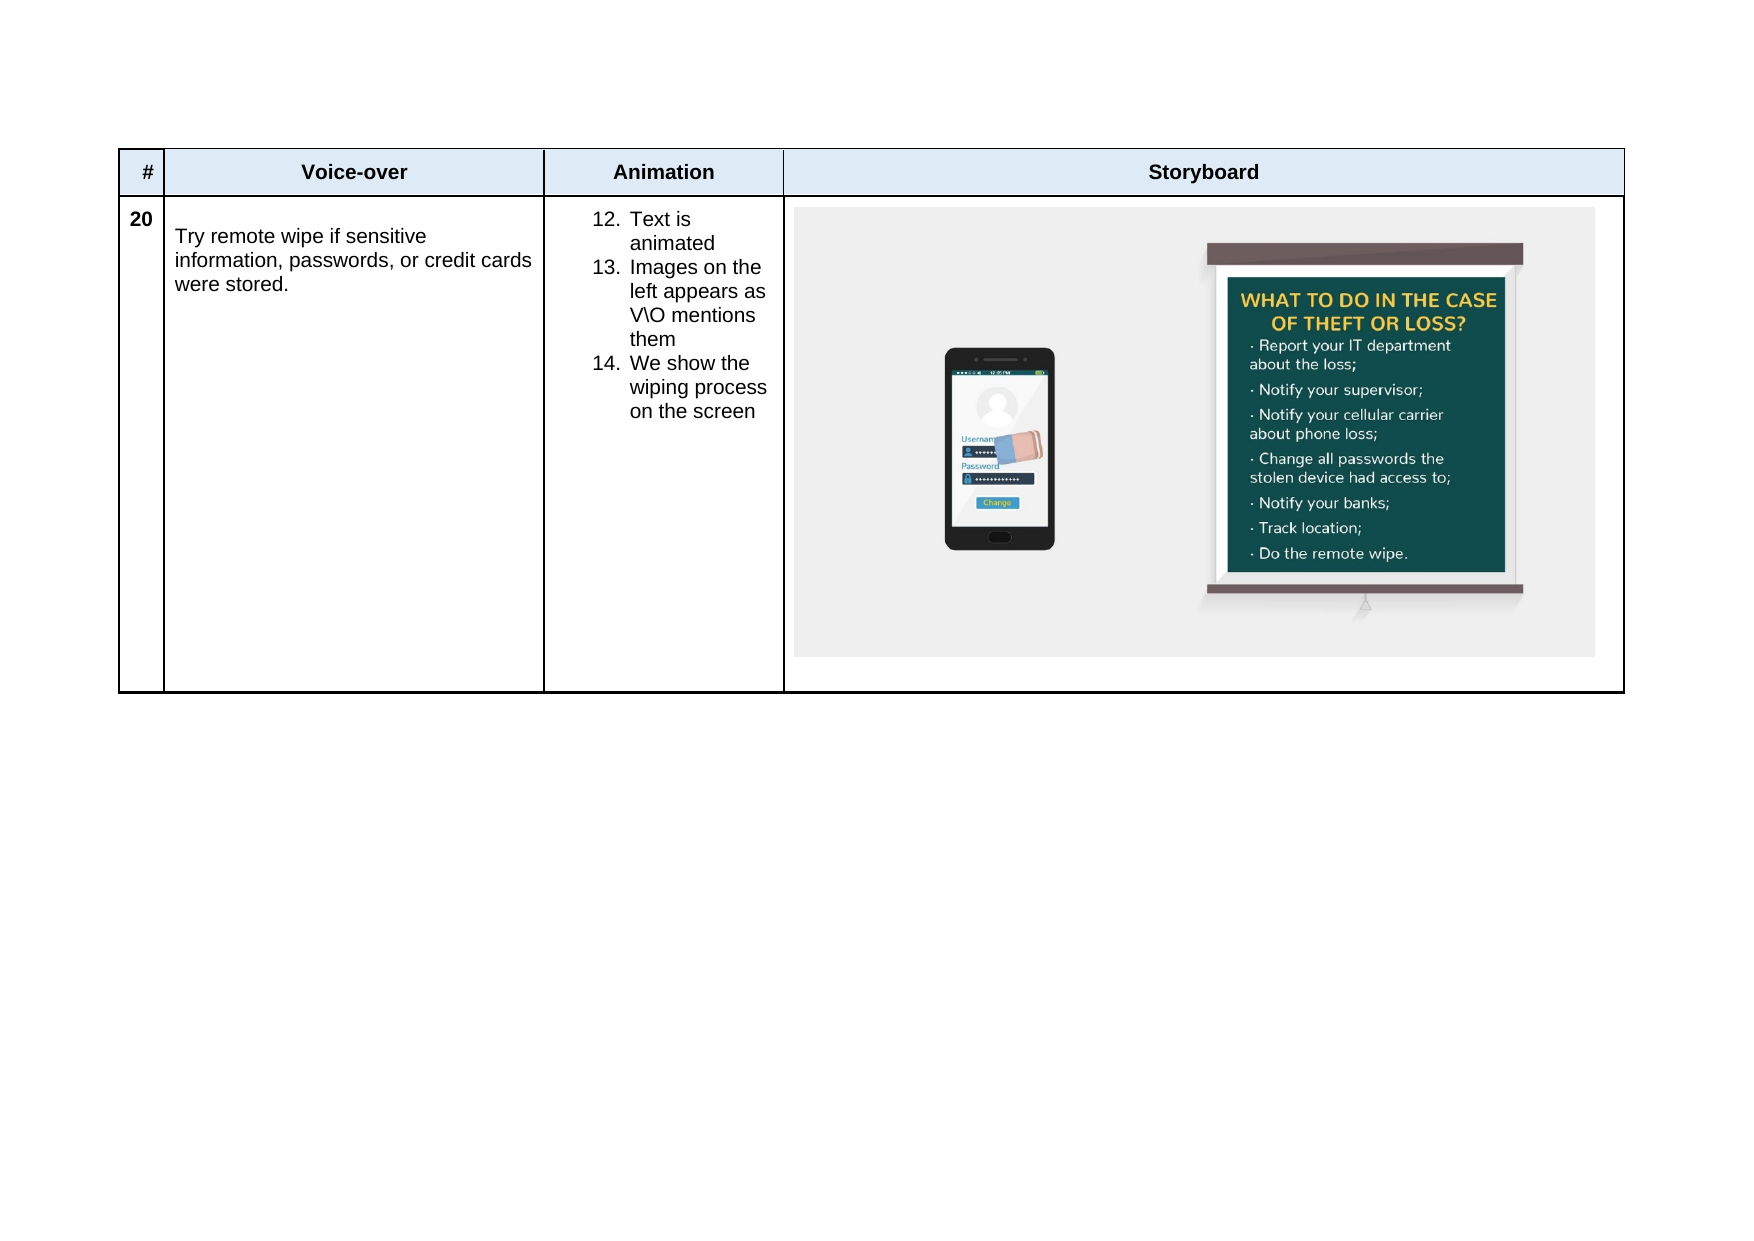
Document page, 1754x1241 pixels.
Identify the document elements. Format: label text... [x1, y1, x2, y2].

picture [793, 207, 1596, 657]
table_header # [120, 150, 163, 194]
table_header Animation [545, 149, 783, 194]
table_header Voice-over [165, 149, 544, 194]
table_cell [785, 197, 1623, 691]
table_cell 20 [120, 197, 163, 691]
table_cell Text is animated Images on the left appears as V\O mentions them We show the wiping process on the screen [545, 197, 783, 691]
table_header Storyboard [784, 149, 1624, 194]
table_cell Try remote wipe if sensitive information, passwords, or credit cards were stored. [165, 197, 543, 691]
